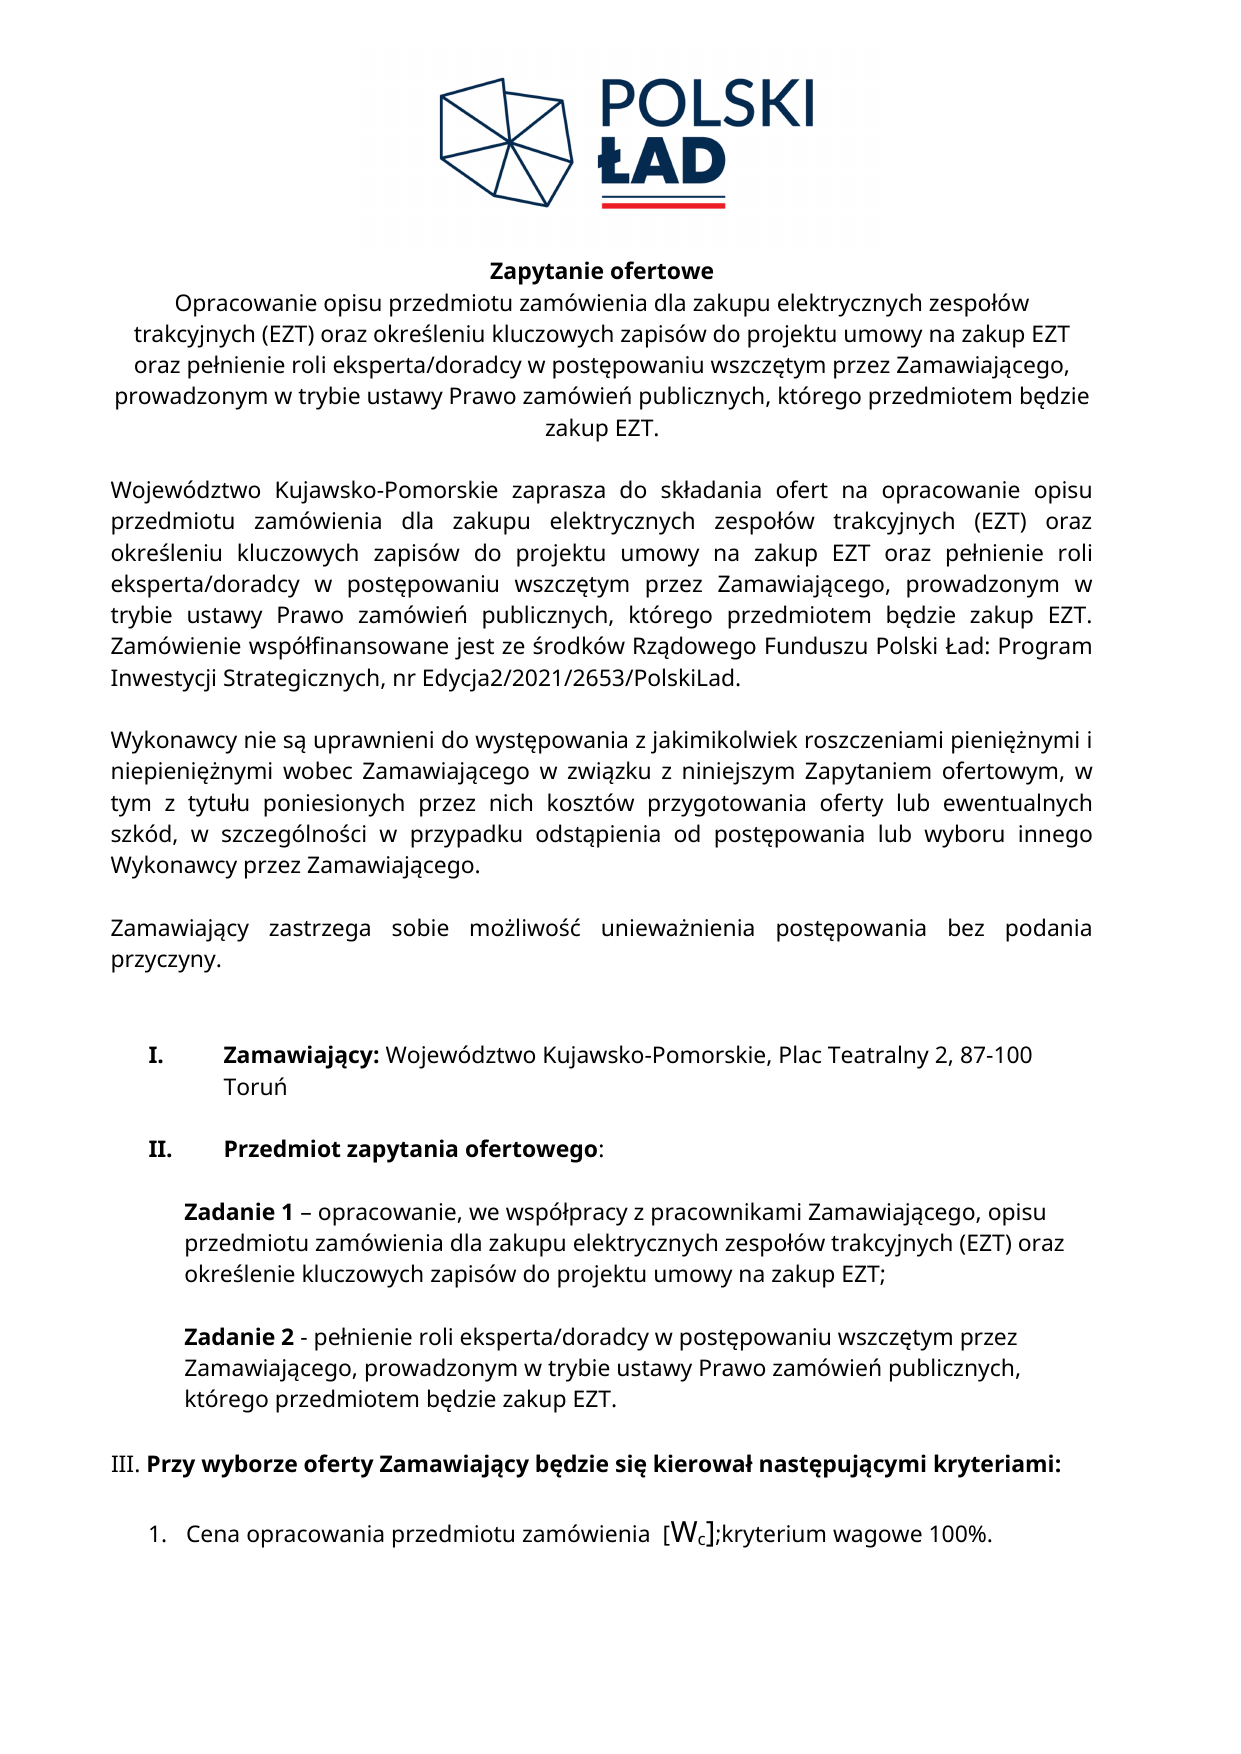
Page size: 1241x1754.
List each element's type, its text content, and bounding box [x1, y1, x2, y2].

list Cena opracowania przedmiotu zamówienia [Wc];kryterium wagowe 100%. [148, 1511, 1094, 1576]
text Zadanie 2 - pełnienie roli eksperta/doradcy w postępowaniu wszczętym przez Zamawiającego, prowadzonym w trybie ustawy Prawo zamówień publicznych, którego przedmiotem będzie zakup EZT. [184, 1321, 1094, 1414]
text Opracowanie opisu przedmiotu zamówienia dla zakupu elektrycznych zespołów trakcyjnych (EZT) oraz określeniu kluczowych zapisów do projektu umowy na zakup EZT oraz pełnienie roli eksperta/doradcy w postępowaniu wszczętym przez Zamawiającego, prowadzonym w trybie ustawy Prawo zamówień publicznych, którego przedmiotem będzie zakup EZT. [110, 286, 1094, 443]
list Przedmiot zapytania ofertowego: [148, 1133, 1094, 1164]
list Zamawiający: Województwo Kujawsko-Pomorskie, Plac Teatralny 2, 87-100 Toruń [148, 1039, 1094, 1102]
text Zamawiający zastrzega sobie możliwość unieważnienia postępowania bez podania przyczyny. [110, 911, 1094, 974]
text Województwo Kujawsko-Pomorskie zaprasza do składania ofert na opracowanie opisu przedmiotu zamówienia dla zakupu elektrycznych zespołów trakcyjnych (EZT) oraz określeniu kluczowych zapisów do projektu umowy na zakup EZT oraz pełnienie roli eksperta/doradcy w postępowaniu wszczętym przez Zamawiającego, prowadzonym w trybie ustawy Prawo zamówień publicznych, którego przedmiotem będzie zakup EZT. Zamówienie współfinansowane jest ze środków Rządowego Funduszu Polski Ład: Program Inwestycji Strategicznych, nr Edycja2/2021/2653/PolskiLad. [110, 474, 1094, 693]
text Wykonawcy nie są uprawnieni do występowania z jakimikolwiek roszczeniami pieniężnymi i niepieniężnymi wobec Zamawiającego w związku z niniejszym Zapytaniem ofertowym, w tym z tytułu poniesionych przez nich kosztów przygotowania oferty lub ewentualnych szkód, w szczególności w przypadku odstąpienia od postępowania lub wyboru innego Wykonawcy przez Zamawiającego. [110, 724, 1094, 880]
text Zapytanie ofertowe [110, 150, 1094, 286]
text III. Przy wyborze oferty Zamawiający będzie się kierował następującymi kryteriami: [111, 1448, 1094, 1479]
text Zadanie 1 – opracowanie, we współpracy z pracownikami Zamawiającego, opisu przedmiotu zamówienia dla zakupu elektrycznych zespołów trakcyjnych (EZT) oraz określenie kluczowych zapisów do projektu umowy na zakup EZT; [184, 1196, 1094, 1289]
picture [361, 34, 885, 256]
